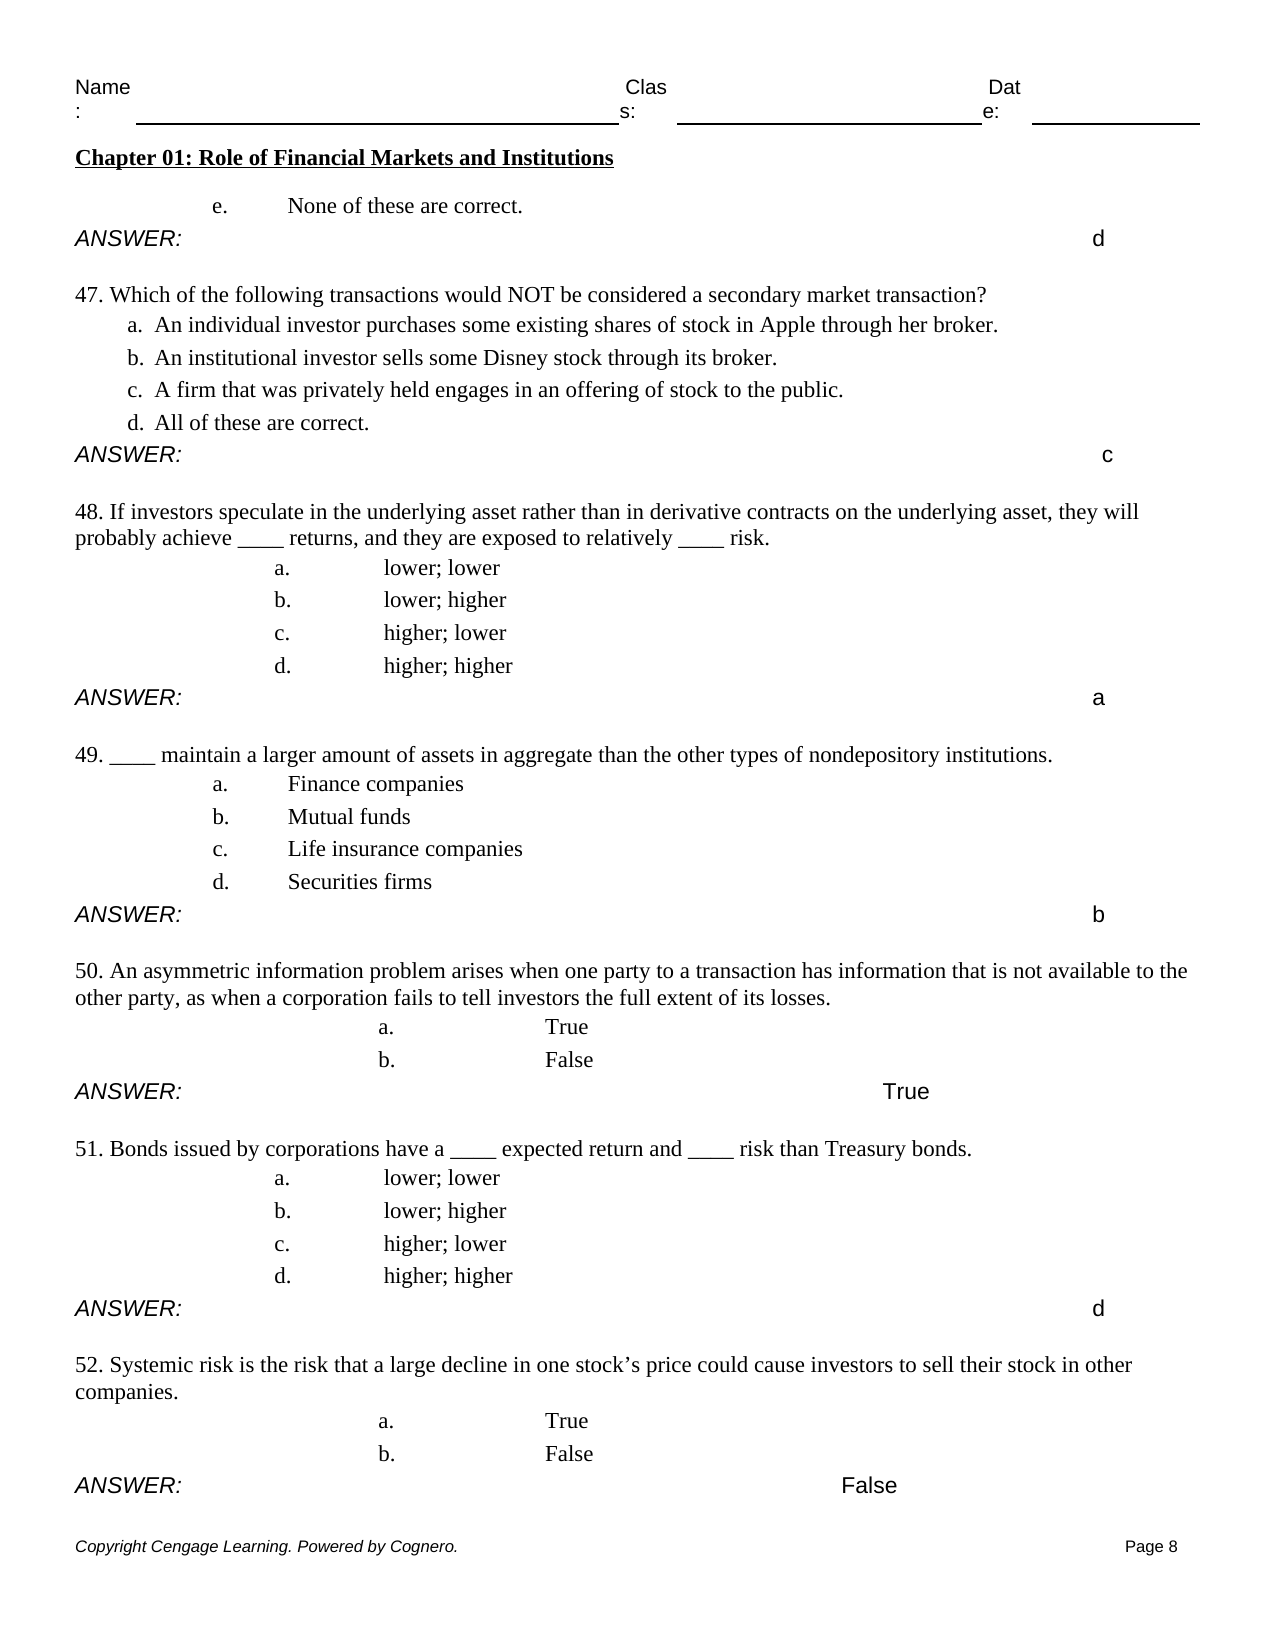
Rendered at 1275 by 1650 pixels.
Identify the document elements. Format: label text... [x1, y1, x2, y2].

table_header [75, 189, 1200, 254]
table_header 50. An asymmetric information problem arises when one party to a transaction has information that is not available to the other party, as when a corporation fails to tell investors the full extent of its losses. [75, 957, 1200, 1108]
table_header 51. ​Bonds issued by corporations have a ____ expected return and ____ risk than Treasury bonds. [75, 1135, 1200, 1324]
table_header 52. Systemic risk is the risk that a large decline in one stock’s price could cause investors to sell their stock in other companies. [75, 1351, 1200, 1502]
table_header 47. Which of the following transactions would NOT be considered a secondary market transaction? [75, 282, 1200, 471]
table_header 48. ​If investors speculate in the underlying asset rather than in derivative contracts on the underlying asset, they will probably achieve ____ returns, and they are exposed to relatively ____ risk. [75, 498, 1200, 714]
table_header 49. ____ maintain a larger amount of assets in aggregate than the other types of nondepository institutions. [75, 741, 1200, 930]
